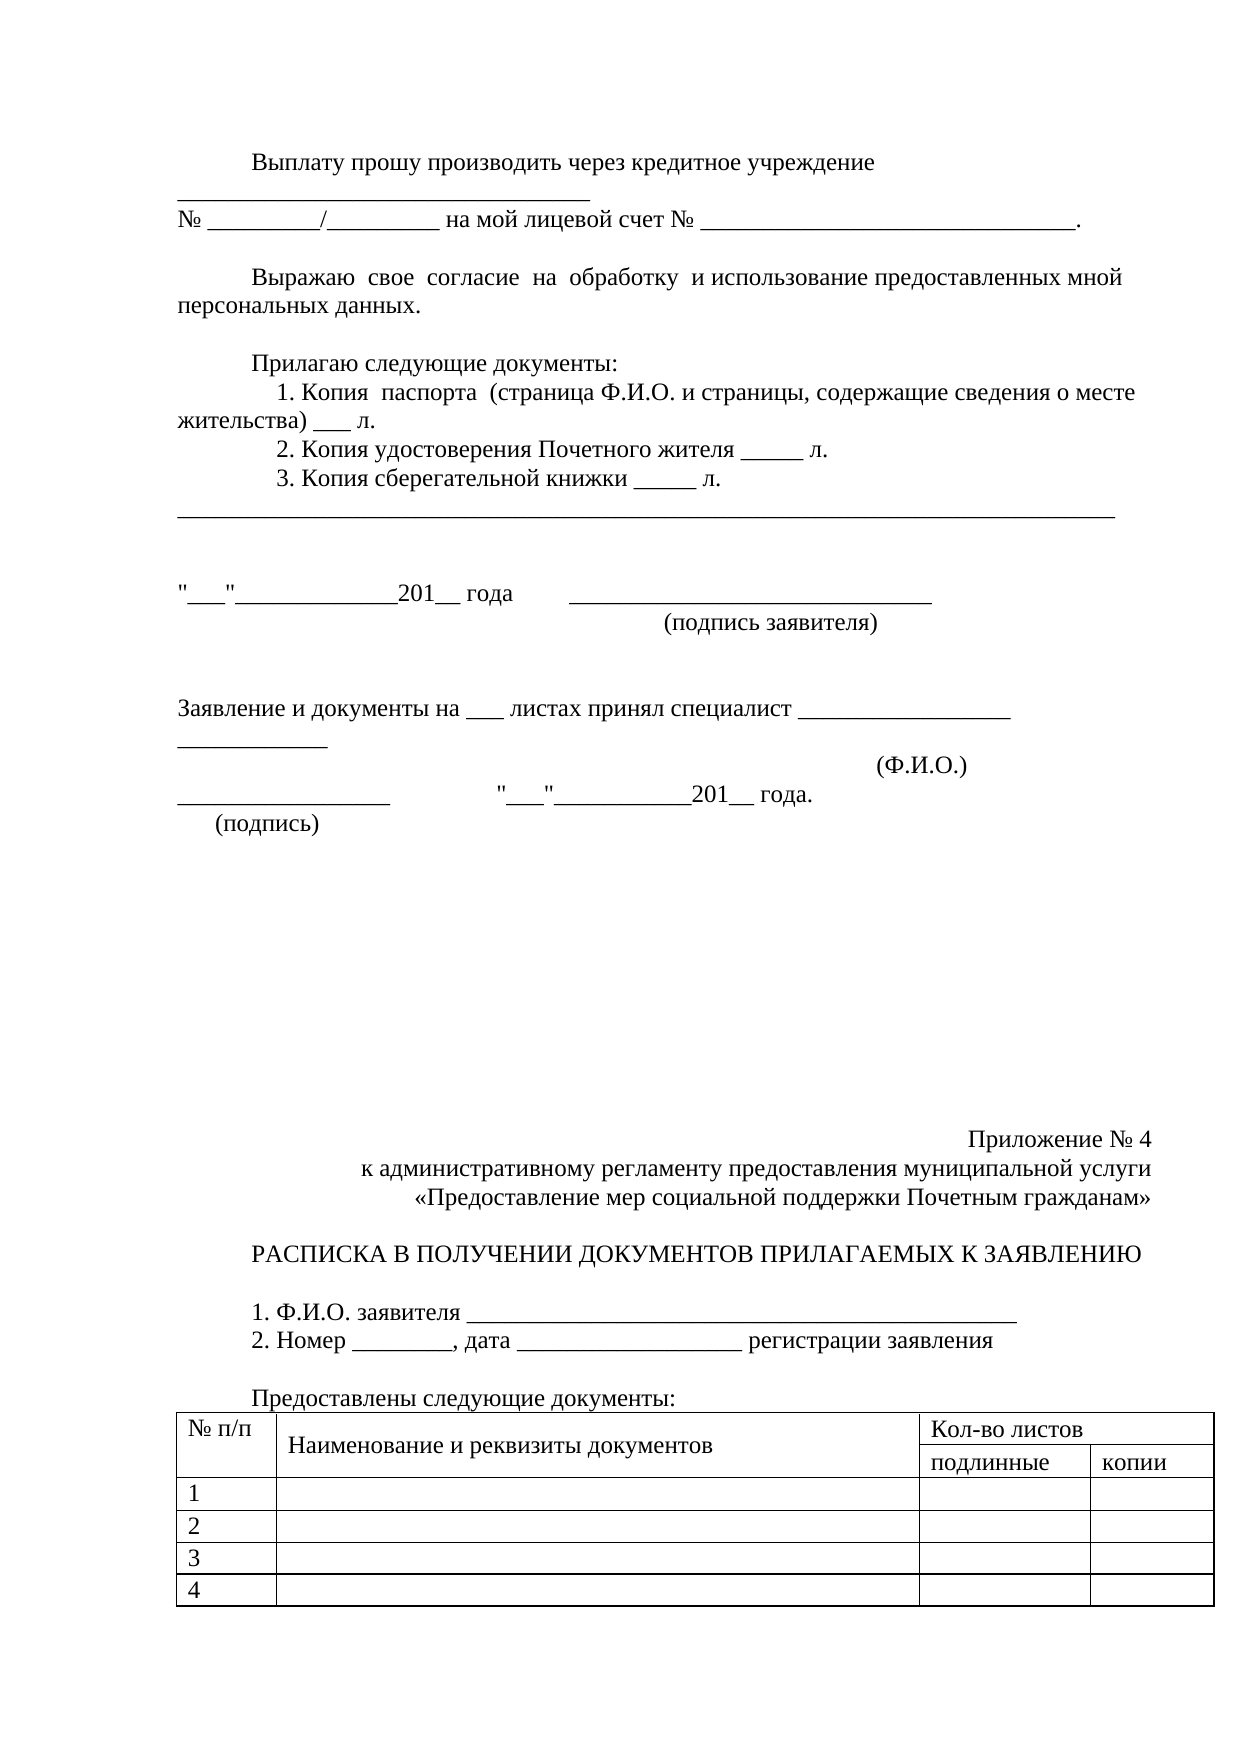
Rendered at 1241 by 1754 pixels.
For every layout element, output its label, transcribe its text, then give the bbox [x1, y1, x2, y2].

text Прилагаю следующие документы: [177, 348, 1152, 377]
text (подпись заявителя) [177, 607, 1152, 636]
table_cell [1091, 1511, 1213, 1541]
text 2. Копия удостоверения Почетного жителя _____ л. [177, 434, 1152, 463]
text "___"_____________201__ года _____________________________ [177, 578, 1152, 607]
text ___________________________________________________________________________ [177, 492, 1152, 521]
text к административному регламенту предоставления муниципальной услуги [177, 1153, 1152, 1182]
table_cell 3 [177, 1543, 276, 1573]
table_cell [1091, 1543, 1213, 1573]
text (Ф.И.О.) [177, 751, 1152, 779]
table_cell [277, 1575, 919, 1605]
table_cell [920, 1543, 1090, 1573]
table_cell [277, 1511, 919, 1541]
text 1. Копия паспорта (страница Ф.И.О. и страницы, содержащие сведения о месте жительства) ___ л. [177, 377, 1152, 434]
text Выражаю свое согласие на обработку и использование предоставленных мной персональных данных. [177, 262, 1152, 319]
text 2. Номер ________, дата __________________ регистрации заявления [177, 1326, 1152, 1354]
table_cell 1 [177, 1478, 276, 1510]
table_cell [277, 1543, 919, 1573]
text (подпись) [177, 808, 1152, 837]
table_cell [920, 1575, 1090, 1605]
table_cell [920, 1511, 1090, 1541]
table_cell [1091, 1575, 1213, 1605]
text _________________ "___"___________201__ года. [177, 779, 1152, 808]
table_cell подлинные [920, 1445, 1090, 1477]
text Приложение № 4 [177, 1124, 1152, 1153]
text «Предоставление мер социальной поддержки Почетным гражданам» [177, 1182, 1152, 1211]
table_header № п/п [177, 1413, 276, 1477]
table_cell [920, 1478, 1090, 1510]
text Заявление и документы на ___ листах принял специалист _________________ ____________ [177, 693, 1152, 751]
text № _________/_________ на мой лицевой счет № ______________________________. [177, 204, 1152, 233]
table_cell [277, 1478, 919, 1510]
table_cell копии [1091, 1445, 1213, 1477]
table_header Кол-во листов [920, 1413, 1213, 1444]
text Предоставлены следующие документы: [177, 1383, 1152, 1412]
text 3. Копия сберегательной книжки _____ л. [177, 463, 1152, 492]
text 1. Ф.И.О. заявителя ____________________________________________ [177, 1297, 1152, 1326]
table_header Наименование и реквизиты документов [277, 1413, 919, 1477]
table_cell 2 [177, 1511, 276, 1541]
text Выплату прошу производить через кредитное учреждение _________________________________ [177, 147, 1152, 204]
table_cell [1091, 1478, 1213, 1510]
text РАСПИСКА В ПОЛУЧЕНИИ ДОКУМЕНТОВ ПРИЛАГАЕМЫХ К ЗАЯВЛЕНИЮ [177, 1239, 1152, 1268]
table_cell 4 [177, 1575, 276, 1605]
